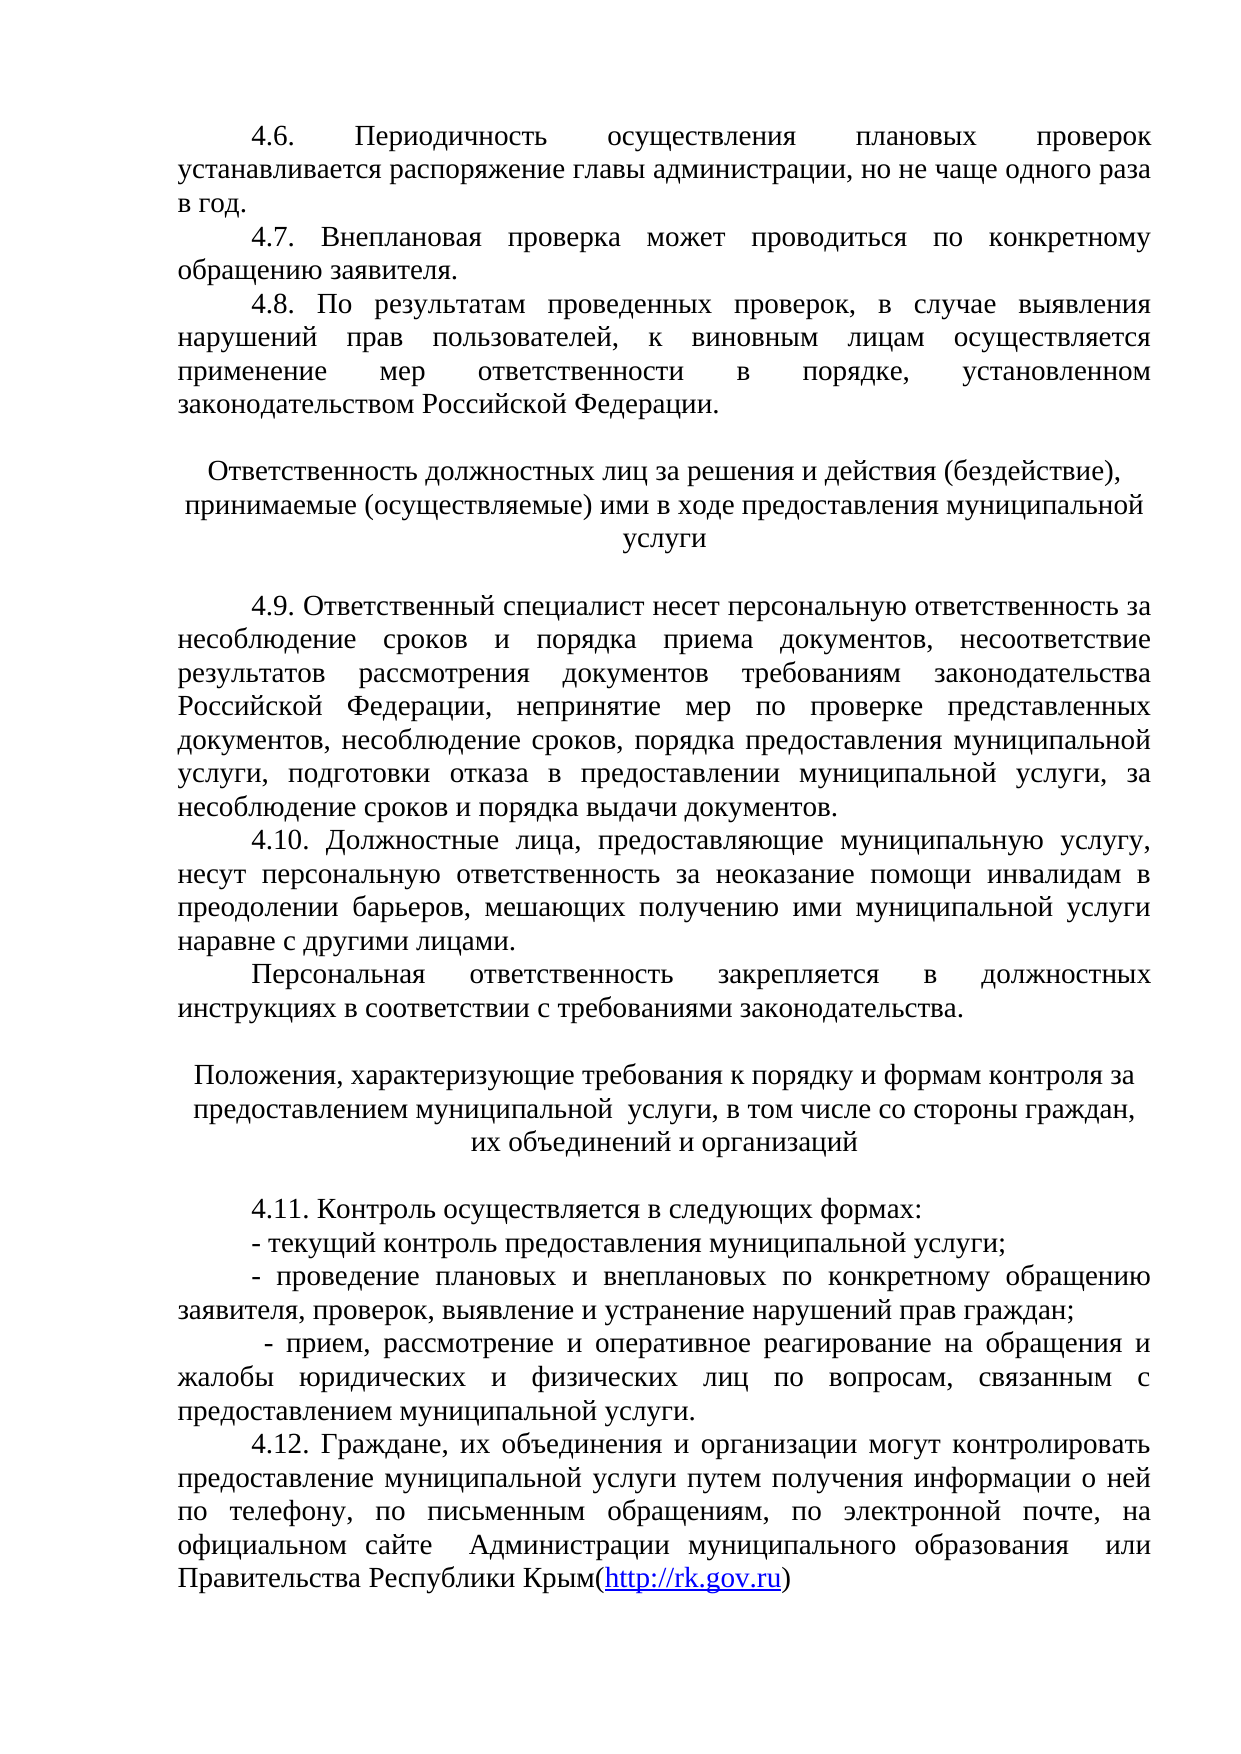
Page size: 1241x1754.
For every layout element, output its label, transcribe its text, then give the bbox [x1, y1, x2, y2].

text Ответственность должностных лиц за решения и действия (бездействие), принимаемые (осуществляемые) ими в ходе предоставления муниципальной услуги [177, 453, 1152, 554]
text 4.12. Граждане, их объединения и организации могут контролировать предоставление муниципальной услуги путем получения информации о ней по телефону, по письменным обращениям, по электронной почте, на официальном сайте Администрации муниципального образования или Правительства Республики Крым(http://rk.gov.ru) [177, 1426, 1152, 1594]
text 4.7. Внеплановая проверка может проводиться по конкретному обращению заявителя. [177, 219, 1152, 286]
text 4.8. По результатам проведенных проверок, в случае выявления нарушений прав пользователей, к виновным лицам осуществляется применение мер ответственности в порядке, установленном законодательством Российской Федерации. [177, 286, 1152, 420]
text 4.11. Контроль осуществляется в следующих формах: [177, 1191, 1152, 1225]
text Персональная ответственность закрепляется в должностных инструкциях в соответствии с требованиями законодательства. [177, 957, 1152, 1024]
text - текущий контроль предоставления муниципальной услуги; [177, 1225, 1152, 1258]
text - прием, рассмотрение и оперативное реагирование на обращения и жалобы юридических и физических лиц по вопросам, связанным с предоставлением муниципальной услуги. [177, 1326, 1152, 1426]
text 4.6. Периодичность осуществления плановых проверок устанавливается распоряжение главы администрации, но не чаще одного раза в год. [177, 118, 1152, 219]
text Положения, характеризующие требования к порядку и формам контроля за предоставлением муниципальной услуги, в том числе со стороны граждан, их объединений и организаций [177, 1057, 1152, 1158]
text 4.10. Должностные лица, предоставляющие муниципальную услугу, несут персональную ответственность за неоказание помощи инвалидам в преодолении барьеров, мешающих получению ими муниципальной услуги наравне с другими лицами. [177, 822, 1152, 957]
text - проведение плановых и внеплановых по конкретному обращению заявителя, проверок, выявление и устранение нарушений прав граждан; [177, 1258, 1152, 1326]
text 4.9. Ответственный специалист несет персональную ответственность за несоблюдение сроков и порядка приема документов, несоответствие результатов рассмотрения документов требованиям законодательства Российской Федерации, непринятие мер по проверке представленных документов, несоблюдение сроков, порядка предоставления муниципальной услуги, подготовки отказа в предоставлении муниципальной услуги, за несоблюдение сроков и порядка выдачи документов. [177, 588, 1152, 822]
